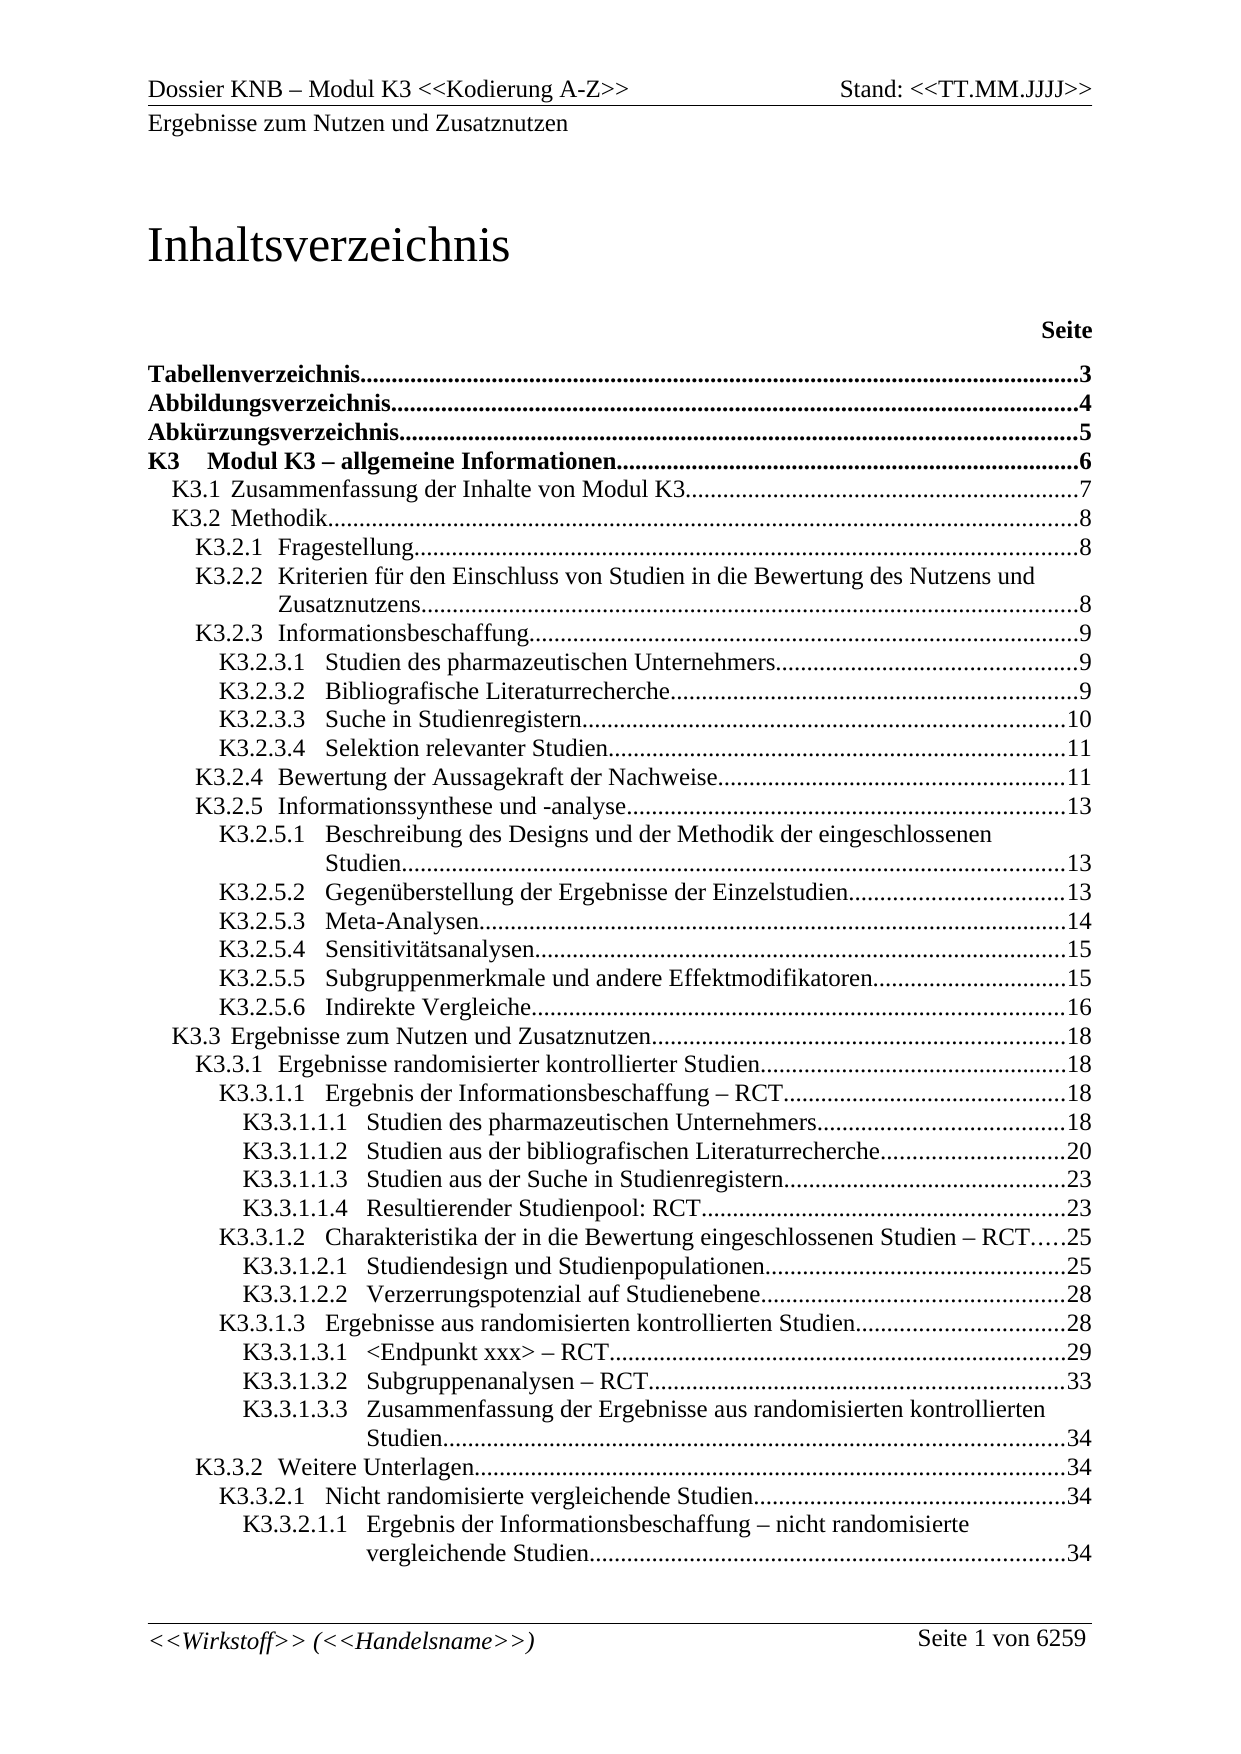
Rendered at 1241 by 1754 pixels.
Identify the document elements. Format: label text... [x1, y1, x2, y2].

text K3.3.2.1.1 Ergebnis der Informationsbeschaffung – nicht randomisierte vergleichende Studien 34 [242, 1509, 1051, 1567]
text K3.3.1.1 Ergebnis der Informationsbeschaffung – RCT 18 [218, 1078, 1051, 1107]
text K3.2.5.5 Subgruppenmerkmale und andere Effektmodifikatoren 15 [218, 963, 1051, 992]
text K3 Modul K3 – allgemeine Informationen 6 [148, 446, 1051, 474]
text Abkürzungsverzeichnis 5 [148, 417, 1051, 446]
text K3.3.2.1 Nicht randomisierte vergleichende Studien 34 [218, 1481, 1051, 1509]
text K3.3.1.1.1 Studien des pharmazeutischen Unternehmers 18 [242, 1107, 1051, 1136]
text K3.1 Zusammenfassung der Inhalte von Modul K3 7 [171, 474, 1051, 503]
text K3.3.1.2.1 Studiendesign und Studienpopulationen 25 [242, 1251, 1051, 1279]
text K3.3.1.1.3 Studien aus der Suche in Studienregistern 23 [242, 1164, 1051, 1193]
text K3.3.1.3 Ergebnisse aus randomisierten kontrollierten Studien 28 [218, 1308, 1051, 1337]
text K3.3.1.2.2 Verzerrungspotenzial auf Studienebene 28 [242, 1279, 1051, 1308]
text K3.2.5.1 Beschreibung des Designs und der Methodik der eingeschlossenen Studien 13 [218, 819, 1051, 877]
text K3.3 Ergebnisse zum Nutzen und Zusatznutzen 18 [171, 1021, 1051, 1049]
text K3.3.2 Weitere Unterlagen 34 [195, 1452, 1051, 1481]
text K3.3.1.1.4 Resultierender Studienpool: RCT 23 [242, 1193, 1051, 1222]
text K3.2.3.4 Selektion relevanter Studien 11 [218, 733, 1051, 762]
text K3.2.5 Informationssynthese und -analyse 13 [195, 791, 1051, 819]
text Abbildungsverzeichnis 4 [148, 388, 1051, 417]
text K3.3.1 Ergebnisse randomisierter kontrollierter Studien 18 [195, 1049, 1051, 1078]
text K3.2.3.2 Bibliografische Literaturrecherche 9 [218, 676, 1051, 704]
text Inhaltsverzeichnis [148, 215, 1092, 272]
text K3.2.3.1 Studien des pharmazeutischen Unternehmers 9 [218, 647, 1051, 676]
text K3.2 Methodik 8 [171, 503, 1051, 532]
text K3.2.1 Fragestellung 8 [195, 532, 1051, 561]
text K3.2.5.4 Sensitivitätsanalysen 15 [218, 934, 1051, 963]
text K3.2.5.3 Meta-Analysen 14 [218, 906, 1051, 934]
text Tabellenverzeichnis 3 [148, 359, 1051, 388]
text K3.3.1.3.1 <Endpunkt xxx> – RCT 29 [242, 1337, 1051, 1366]
text K3.2.3 Informationsbeschaffung 9 [195, 618, 1051, 647]
text K3.2.5.2 Gegenüberstellung der Ergebnisse der Einzelstudien 13 [218, 877, 1051, 906]
text K3.3.1.2 Charakteristika der in die Bewertung eingeschlossenen Studien – RCT 25 [218, 1222, 1051, 1251]
text K3.2.4 Bewertung der Aussagekraft der Nachweise 11 [195, 762, 1051, 791]
text K3.3.1.3.3 Zusammenfassung der Ergebnisse aus randomisierten kontrollierten Studien 34 [242, 1394, 1051, 1452]
text K3.2.3.3 Suche in Studienregistern 10 [218, 704, 1051, 733]
text K3.3.1.1.2 Studien aus der bibliografischen Literaturrecherche 20 [242, 1136, 1051, 1164]
text K3.2.5.6 Indirekte Vergleiche 16 [218, 992, 1051, 1021]
text Seite [148, 315, 1092, 344]
text K3.2.2 Kriterien für den Einschluss von Studien in die Bewertung des Nutzens und Zusatznutzens 8 [195, 561, 1051, 618]
text K3.3.1.3.2 Subgruppenanalysen – RCT 33 [242, 1366, 1051, 1394]
